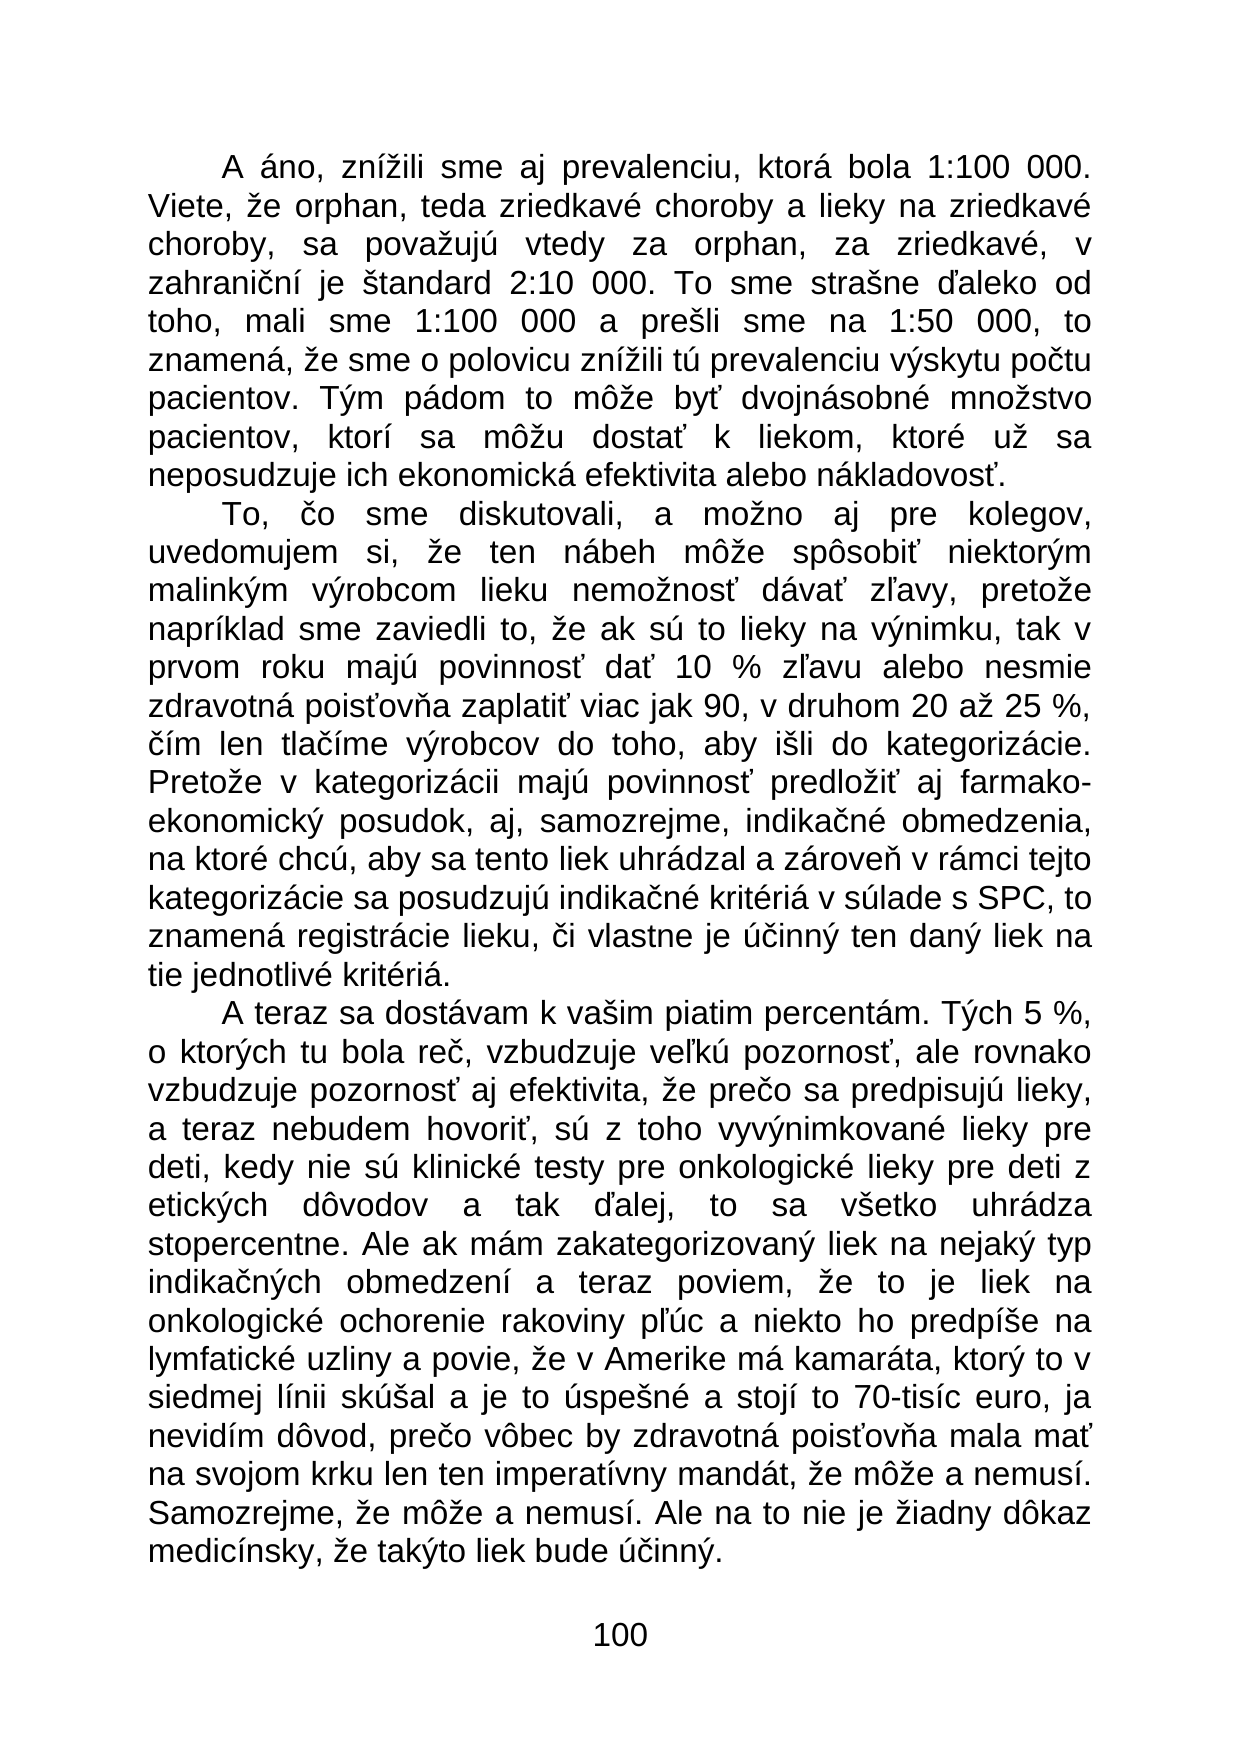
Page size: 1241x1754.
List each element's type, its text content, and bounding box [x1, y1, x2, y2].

text A teraz sa dostávam k vašim piatim percentám. Tých 5 %, o ktorých tu bola reč, vzbudzuje veľkú pozornosť, ale rovnako vzbudzuje pozornosť aj efektivita, že prečo sa predpisujú lieky, a teraz nebudem hovoriť, sú z toho vyvýnimkované lieky pre deti, kedy nie sú klinické testy pre onkologické lieky pre deti z etických dôvodov a tak ďalej, to sa všetko uhrádza stopercentne. Ale ak mám zakategorizovaný liek na nejaký typ indikačných obmedzení a teraz poviem, že to je liek na onkologické ochorenie rakoviny pľúc a niekto ho predpíše na lymfatické uzliny a povie, že v Amerike má kamaráta, ktorý to v siedmej línii skúšal a je to úspešné a stojí to 70-tisíc euro, ja nevidím dôvod, prečo vôbec by zdravotná poisťovňa mala mať na svojom krku len ten imperatívny mandát, že môže a nemusí. Samozrejme, že môže a nemusí. Ale na to nie je žiadny dôkaz medicínsky, že takýto liek bude účinný. [148, 993, 1093, 1570]
text To, čo sme diskutovali, a možno aj pre kolegov, uvedomujem si, že ten nábeh môže spôsobiť niektorým malinkým výrobcom lieku nemožnosť dávať zľavy, pretože napríklad sme zaviedli to, že ak sú to lieky na výnimku, tak v prvom roku majú povinnosť dať 10 % zľavu alebo nesmie zdravotná poisťovňa zaplatiť viac jak 90, v druhom 20 až 25 %, čím len tlačíme výrobcov do toho, aby išli do kategorizácie. Pretože v kategorizácii majú povinnosť predložiť aj farmako-ekonomický posudok, aj, samozrejme, indikačné obmedzenia, na ktoré chcú, aby sa tento liek uhrádzal a zároveň v rámci tejto kategorizácie sa posudzujú indikačné kritériá v súlade s SPC, to znamená registrácie lieku, či vlastne je účinný ten daný liek na tie jednotlivé kritériá. [148, 493, 1093, 993]
text A áno, znížili sme aj prevalenciu, ktorá bola 1:100 000. Viete, že orphan, teda zriedkavé choroby a lieky na zriedkavé choroby, sa považujú vtedy za orphan, za zriedkavé, v zahraniční je štandard 2:10 000. To sme strašne ďaleko od toho, mali sme 1:100 000 a prešli sme na 1:50 000, to znamená, že sme o polovicu znížili tú prevalenciu výskytu počtu pacientov. Tým pádom to môže byť dvojnásobné množstvo pacientov, ktorí sa môžu dostať k liekom, ktoré už sa neposudzuje ich ekonomická efektivita alebo nákladovosť. [148, 148, 1093, 493]
